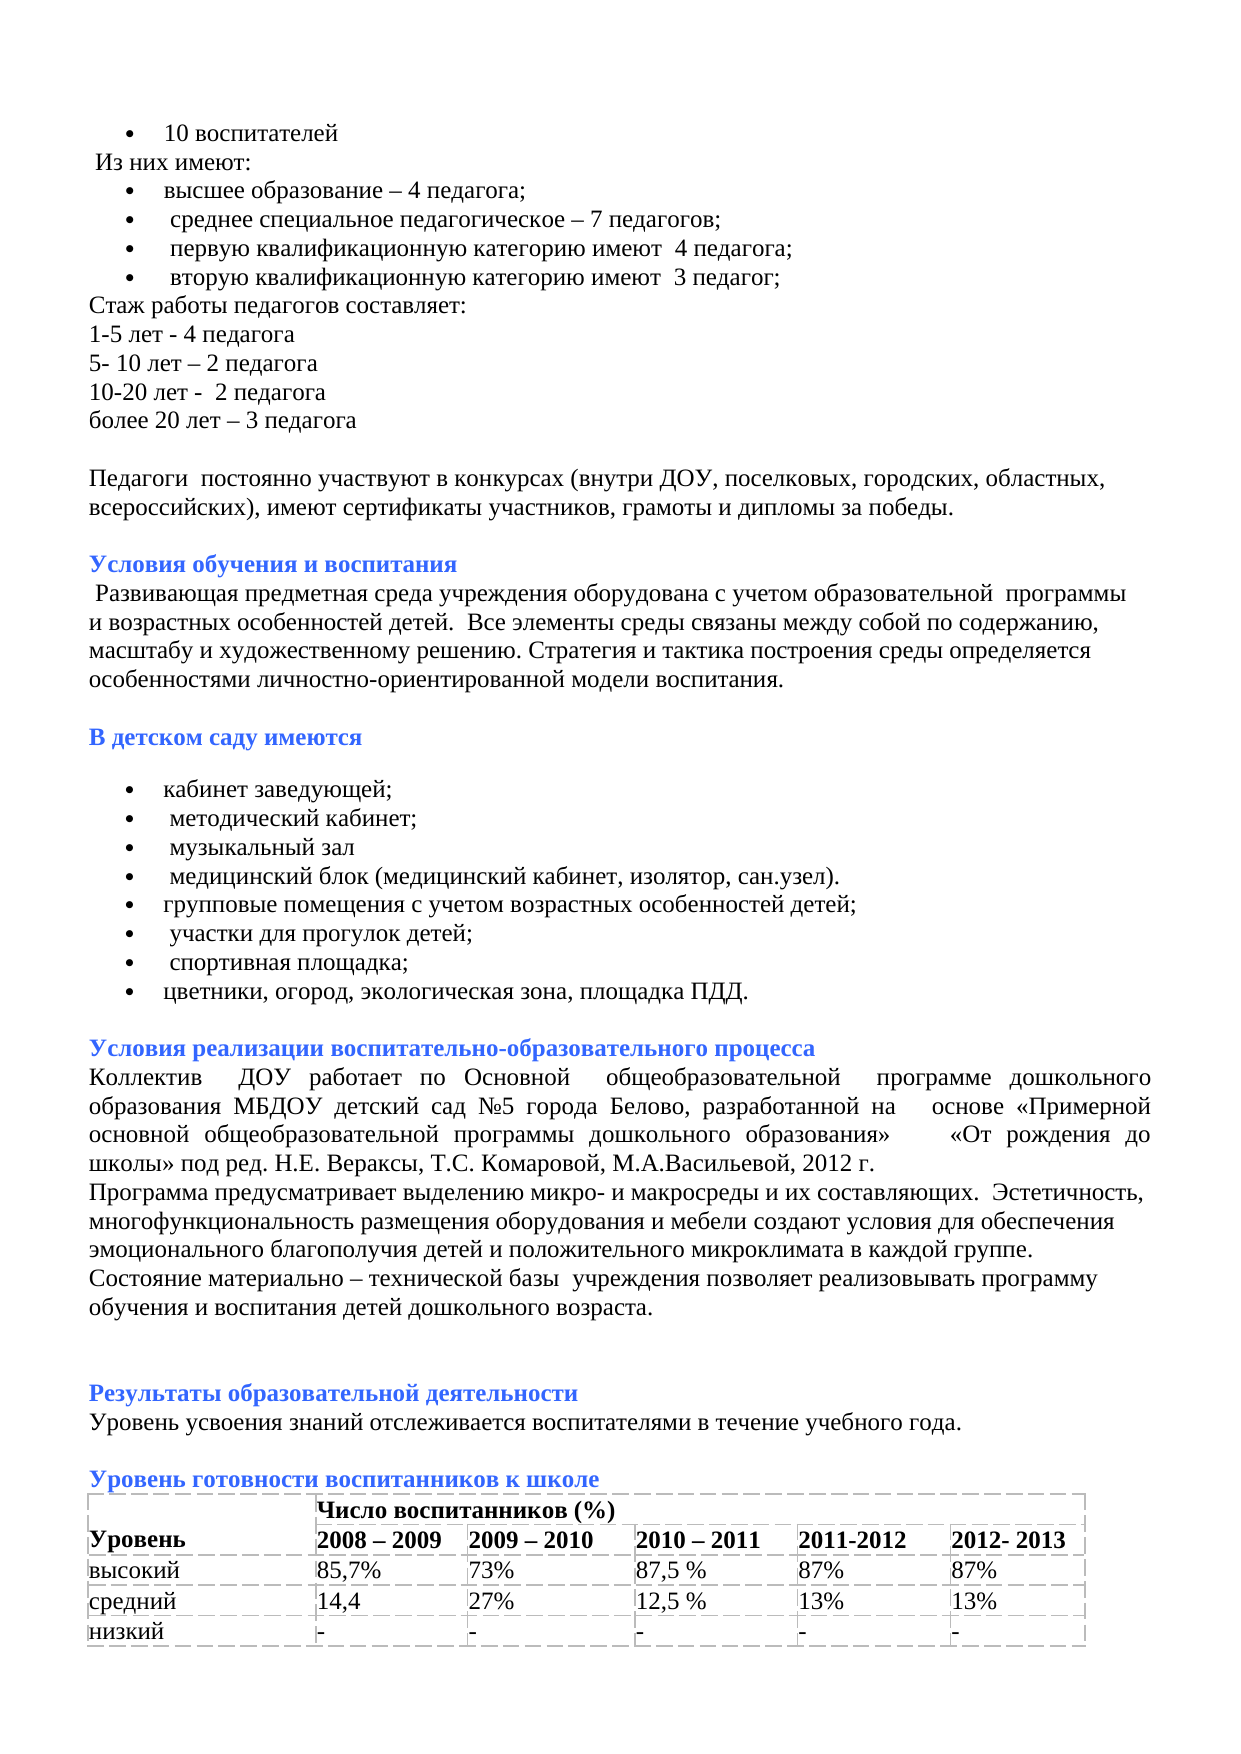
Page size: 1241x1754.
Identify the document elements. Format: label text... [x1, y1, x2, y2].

list 10 воспитателей [126, 118, 1152, 147]
list вторую квалификационную категорию имеют 3 педагог; [126, 262, 1152, 291]
text Результаты образовательной деятельности [89, 1378, 1152, 1407]
list участки для прогулок детей; [126, 918, 1152, 947]
list методический кабинет; [126, 803, 1152, 832]
list цветники, огород, экологическая зона, площадка ПДД. [126, 976, 1152, 1004]
text Программа предусматривает выделению микро- и макросреды и их составляющих. Эстетичность, многофункциональность размещения оборудования и мебели создают условия для обеспечения эмоционального благополучия детей и положительного микроклимата в каждой группе. [89, 1177, 1152, 1263]
text Условия обучения и воспитания [89, 549, 1152, 578]
list групповые помещения с учетом возрастных особенностей детей; [126, 889, 1152, 918]
text Педагоги постоянно участвуют в конкурсах (внутри ДОУ, поселковых, городских, областных, всероссийских), имеют сертификаты участников, грамоты и дипломы за победы. [89, 463, 1152, 521]
text Стаж работы педагогов составляет: [89, 291, 1152, 319]
text Уровень готовности воспитанников к школе [89, 1464, 1152, 1493]
list среднее специальное педагогическое – 7 педагогов; [126, 204, 1152, 233]
text 1-5 лет - 4 педагога [89, 319, 1152, 348]
list музыкальный зал [126, 832, 1152, 861]
text Из них имеют: [89, 147, 1152, 176]
list первую квалификационную категорию имеют 4 педагога; [126, 233, 1152, 262]
text Состояние материально – технической базы учреждения позволяет реализовывать программу обучения и воспитания детей дошкольного возраста. [89, 1263, 1152, 1321]
text 5- 10 лет – 2 педагога [89, 348, 1152, 377]
text Развивающая предметная среда учреждения оборудована с учетом образовательной программы и возрастных особенностей детей. Все элементы среды связаны между собой по содержанию, масштабу и художественному решению. Стратегия и тактика построения среды определяется особенностями личностно-ориентированной модели воспитания. [89, 578, 1152, 693]
text Уровень усвоения знаний отслеживается воспитателями в течение учебного года. [89, 1407, 1152, 1436]
list высшее образование – 4 педагога; [126, 176, 1152, 204]
text Коллектив ДОУ работает по Основной общеобразовательной программе дошкольного образования МБДОУ детский сад №5 города Белово, разработанной на основе «Примерной основной общеобразовательной программы дошкольного образования» «От рождения до школы» под ред. Н.Е. Вераксы, Т.С. Комаровой, М.А.Васильевой, 2012 г. [89, 1062, 1152, 1177]
list спортивная площадка; [126, 947, 1152, 976]
text Условия реализации воспитательно-образовательного процесса [89, 1033, 1152, 1062]
text более 20 лет – 3 педагога [89, 406, 1152, 434]
list кабинет заведующей; [126, 774, 1152, 803]
list медицинский блок (медицинский кабинет, изолятор, сан.узел). [126, 861, 1152, 889]
text В детском саду имеются [89, 722, 1152, 751]
text 10-20 лет - 2 педагога [89, 377, 1152, 406]
